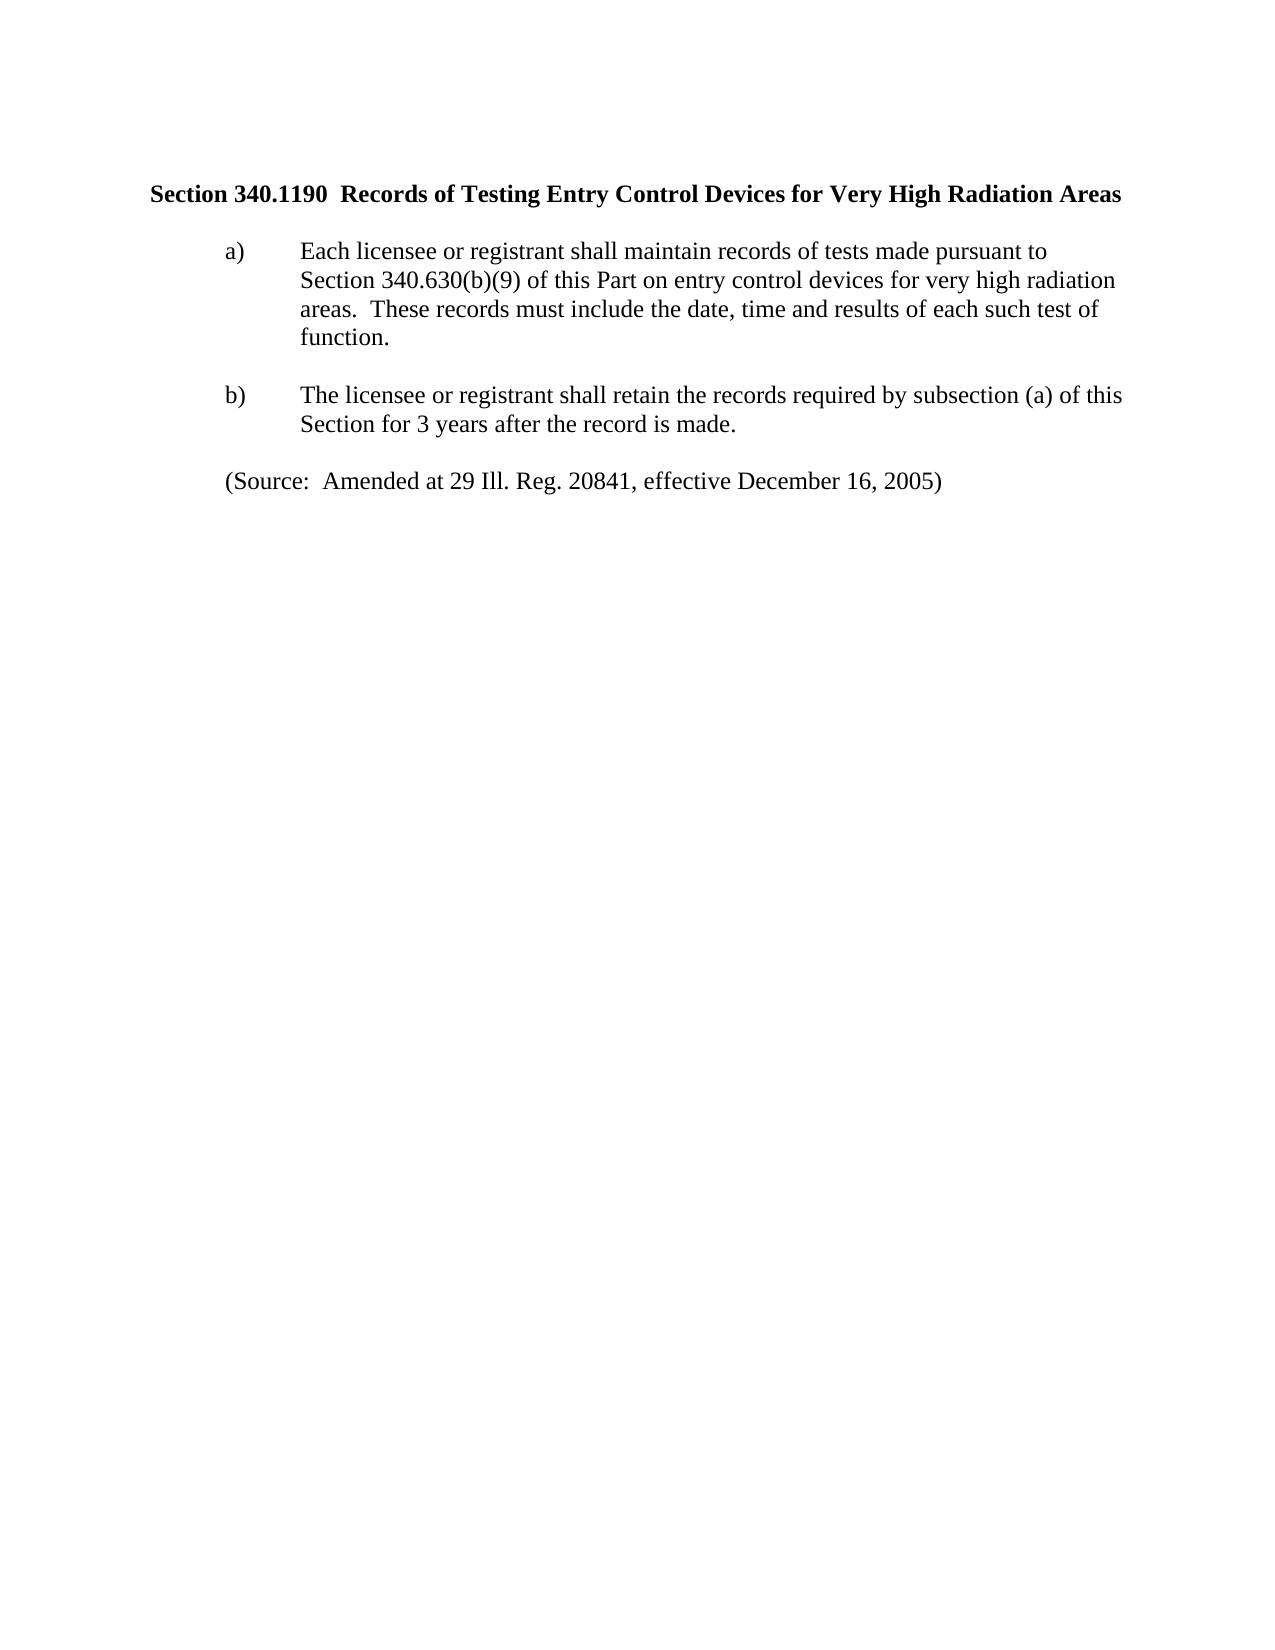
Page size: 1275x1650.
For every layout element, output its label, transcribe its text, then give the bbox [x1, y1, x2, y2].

text b) The licensee or registrant shall retain the records required by subsection (a) of this Section for 3 years after the record is made. [225, 380, 1125, 437]
text Section 340.1190 Records of Testing Entry Control Devices for Very High Radiation Areas [150, 179, 1125, 207]
text (Source: Amended at 29 Ill. Reg. 20841, effective December 16, 2005) [225, 466, 1125, 495]
text a) Each licensee or registrant shall maintain records of tests made pursuant to Section 340.630(b)(9) of this Part on entry control devices for very high radiation areas. These records must include the date, time and results of each such test of function. [225, 236, 1125, 351]
